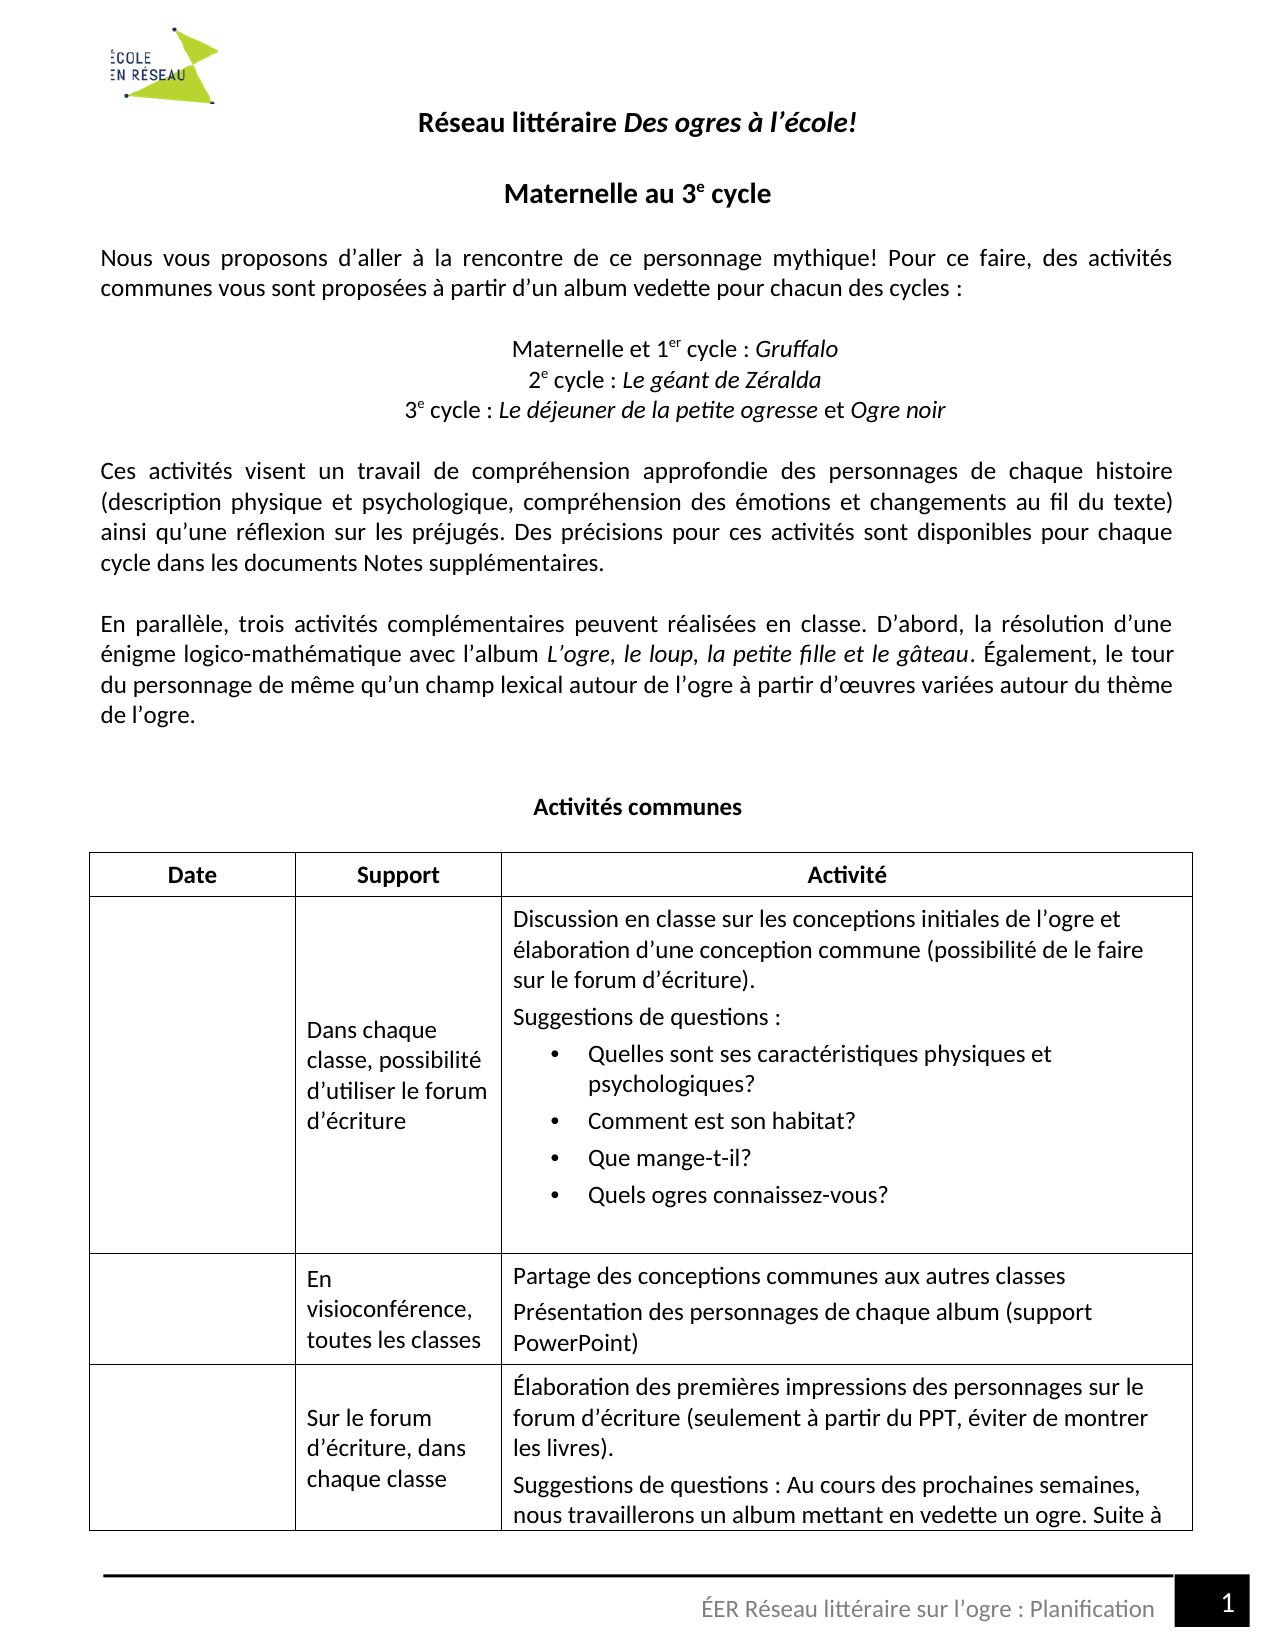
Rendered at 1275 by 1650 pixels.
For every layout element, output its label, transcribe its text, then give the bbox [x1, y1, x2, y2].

picture [108, 27, 218, 103]
table_cell [90, 1365, 295, 1530]
text Maternelle au 3e cycle [100, 176, 1174, 211]
list 2e cycle : Le géant de Zéralda [175, 364, 1174, 394]
list 3e cycle : Le déjeuner de la petite ogresse et Ogre noir [175, 394, 1174, 425]
table_cell [90, 1254, 295, 1364]
text En parallèle, trois activités complémentaires peuvent réalisées en classe. D’abord, la résolution d’une énigme logico-mathématique avec l’album L’ogre, le loup, la petite fille et le gâteau. Également, le tour du personnage de même qu’un champ lexical autour de l’ogre à partir d’œuvres variées autour du thème de l’ogre. [100, 608, 1174, 730]
table_cell En visioconférence, toutes les classes [296, 1254, 501, 1364]
table_header Date [90, 853, 295, 896]
table_cell [90, 897, 295, 1252]
table_header Activité [502, 853, 1192, 896]
table_cell Dans chaque classe, possibilité d’utiliser le forum d’écriture [296, 897, 501, 1252]
text Réseau littéraire Des ogres à l’école! [100, 104, 1174, 140]
table_header Support [296, 853, 501, 896]
text Ces activités visent un travail de compréhension approfondie des personnages de chaque histoire (description physique et psychologique, compréhension des émotions et changements au fil du texte) ainsi qu’une réflexion sur les préjugés. Des précisions pour ces activités sont disponibles pour chaque cycle dans les documents Notes supplémentaires. [100, 455, 1174, 577]
list Maternelle et 1er cycle : Gruffalo [175, 333, 1174, 364]
table_cell Partage des conceptions communes aux autres classes Présentation des personnages de chaque album (support PowerPoint) [502, 1254, 1192, 1364]
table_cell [296, 1365, 501, 1530]
text Nous vous proposons d’aller à la rencontre de ce personnage mythique! Pour ce faire, des activités communes vous sont proposées à partir d’un album vedette pour chacun des cycles : [100, 242, 1174, 303]
table_cell Discussion en classe sur les conceptions initiales de l’ogre et élaboration d’une conception commune (possibilité de le faire sur le forum d’écriture). Suggestions de questions : Quelles sont ses caractéristiques physiques et psychologiques? Comment est son habitat? Que mange-t-il? Quels ogres connaissez-vous? [502, 897, 1192, 1252]
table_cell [502, 1365, 1192, 1530]
text Activités communes [100, 791, 1174, 822]
